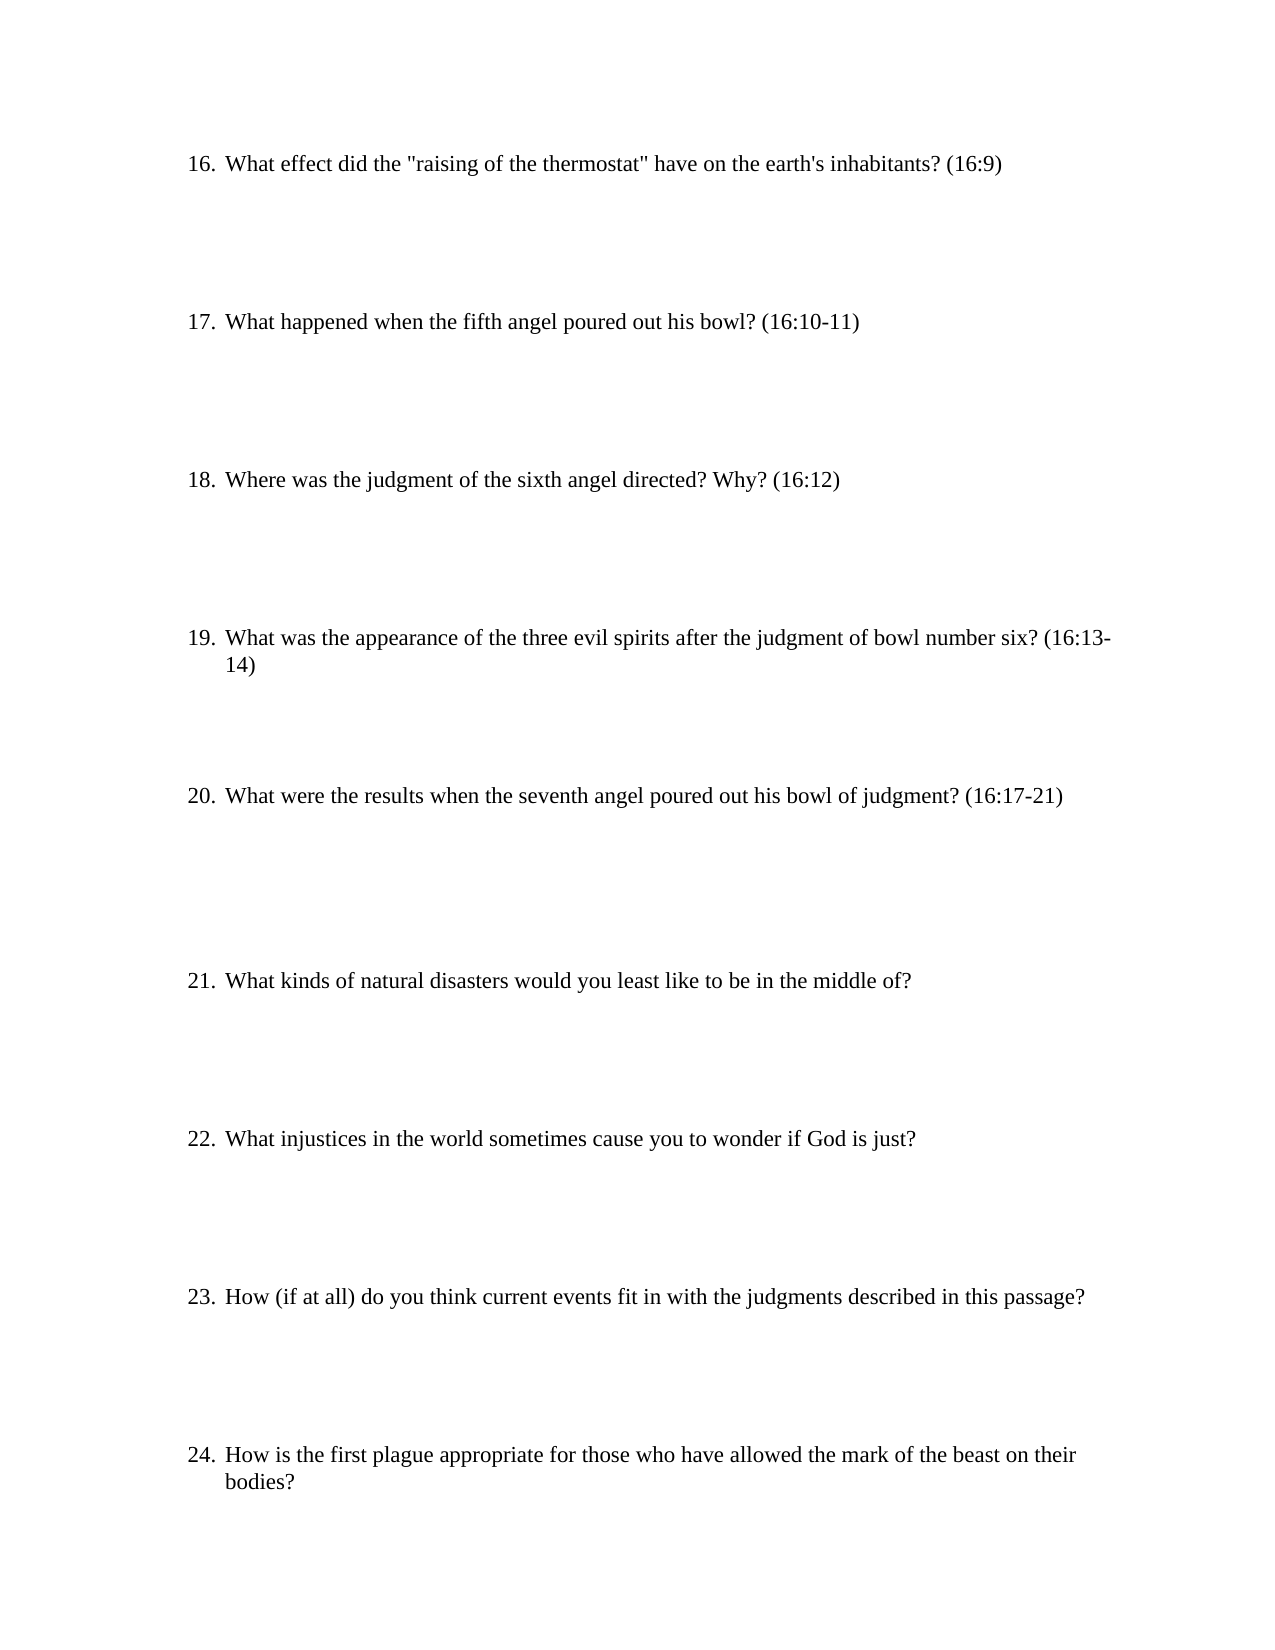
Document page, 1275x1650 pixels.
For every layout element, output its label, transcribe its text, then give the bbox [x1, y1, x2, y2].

list What happened when the fifth angel poured out his bowl? (16:10-11) [187, 308, 1125, 334]
list What kinds of natural disasters would you least like to be in the middle of? [187, 967, 1125, 993]
list What were the results when the seventh angel poured out his bowl of judgment? (16:17-21) [187, 782, 1125, 809]
list Where was the judgment of the sixth angel directed? Why? (16:12) [187, 466, 1125, 493]
list How (if at all) do you think current events fit in with the judgments described in this passage? [187, 1283, 1125, 1309]
list What effect did the "raising of the thermostat" have on the earth's inhabitants? (16:9) [187, 150, 1125, 176]
list What injustices in the world sometimes cause you to wonder if God is just? [187, 1125, 1125, 1151]
list How is the first plague appropriate for those who have allowed the mark of the beast on their bodies? [187, 1441, 1125, 1494]
list What was the appearance of the three evil spirits after the judgment of bowl number six? (16:13-14) [187, 624, 1125, 677]
